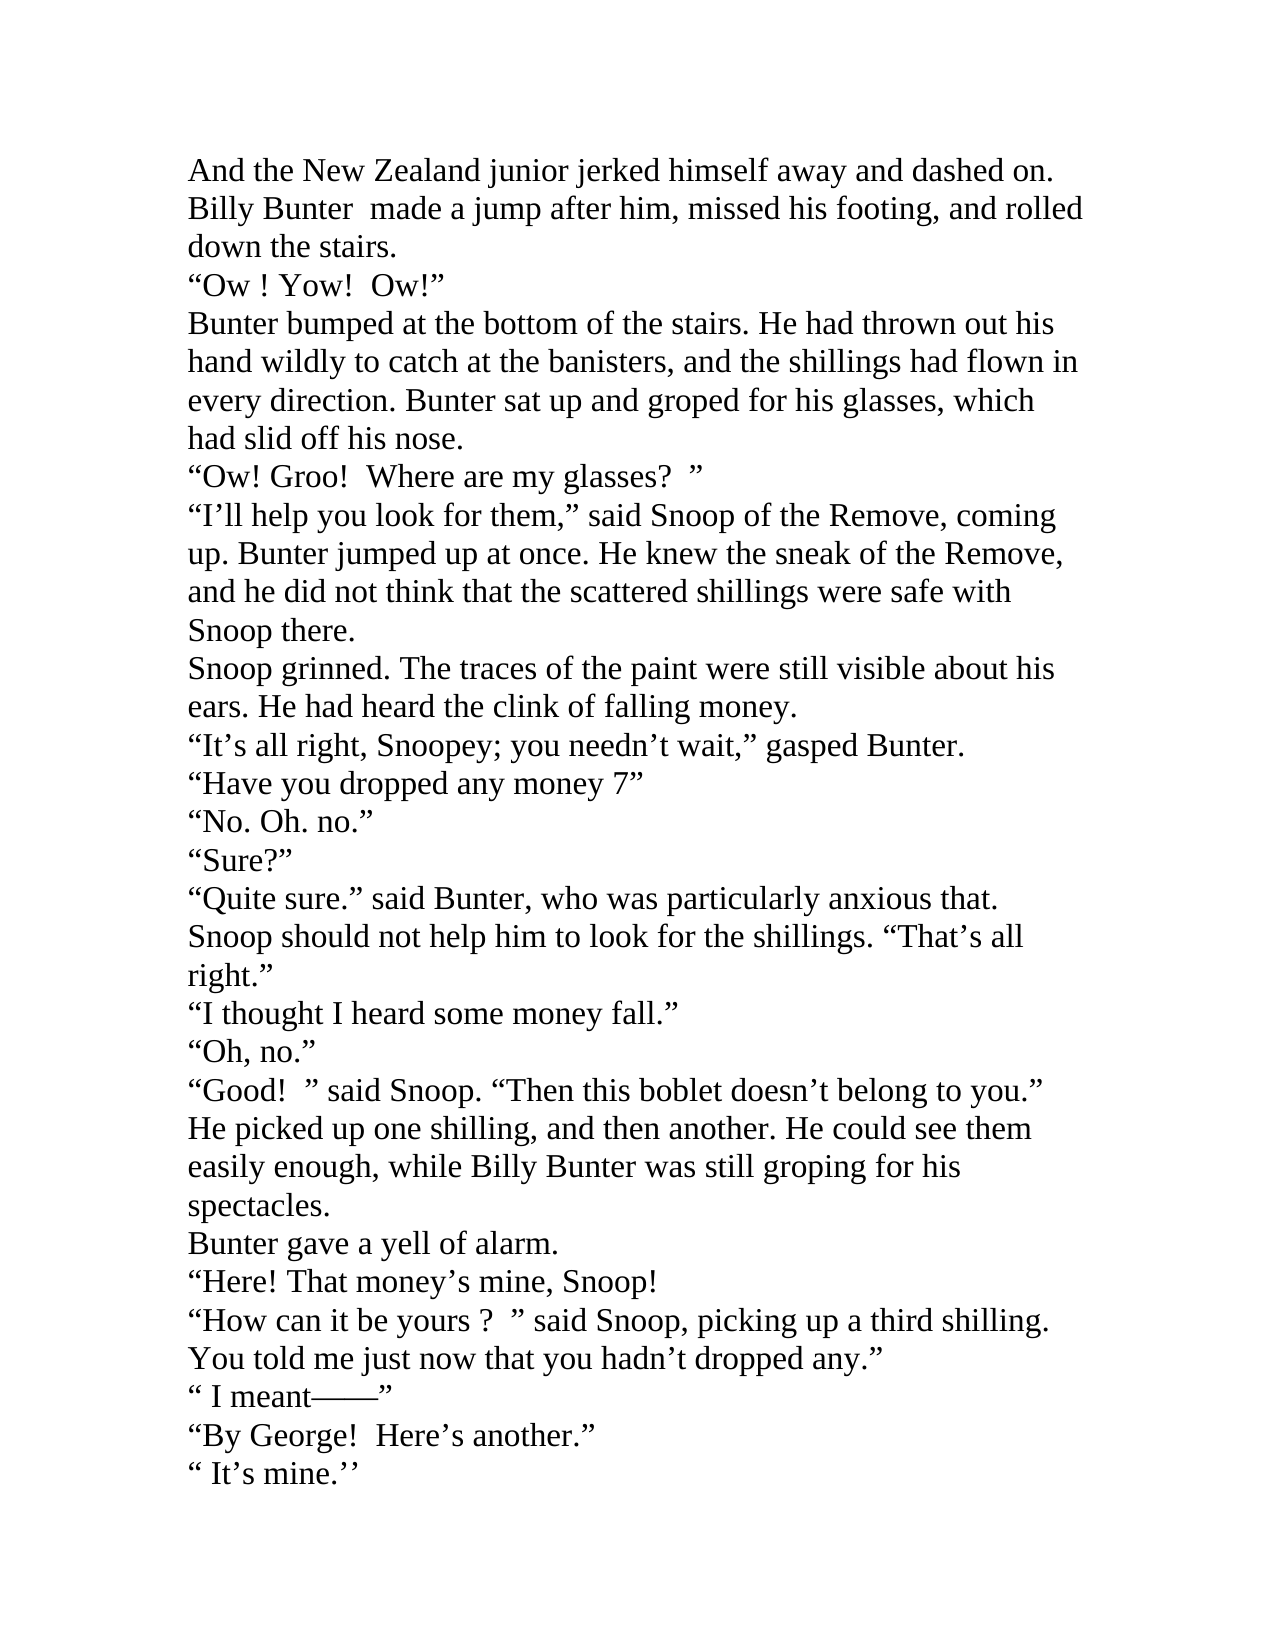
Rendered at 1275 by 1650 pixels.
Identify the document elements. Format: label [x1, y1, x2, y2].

text [187, 150, 1087, 1492]
